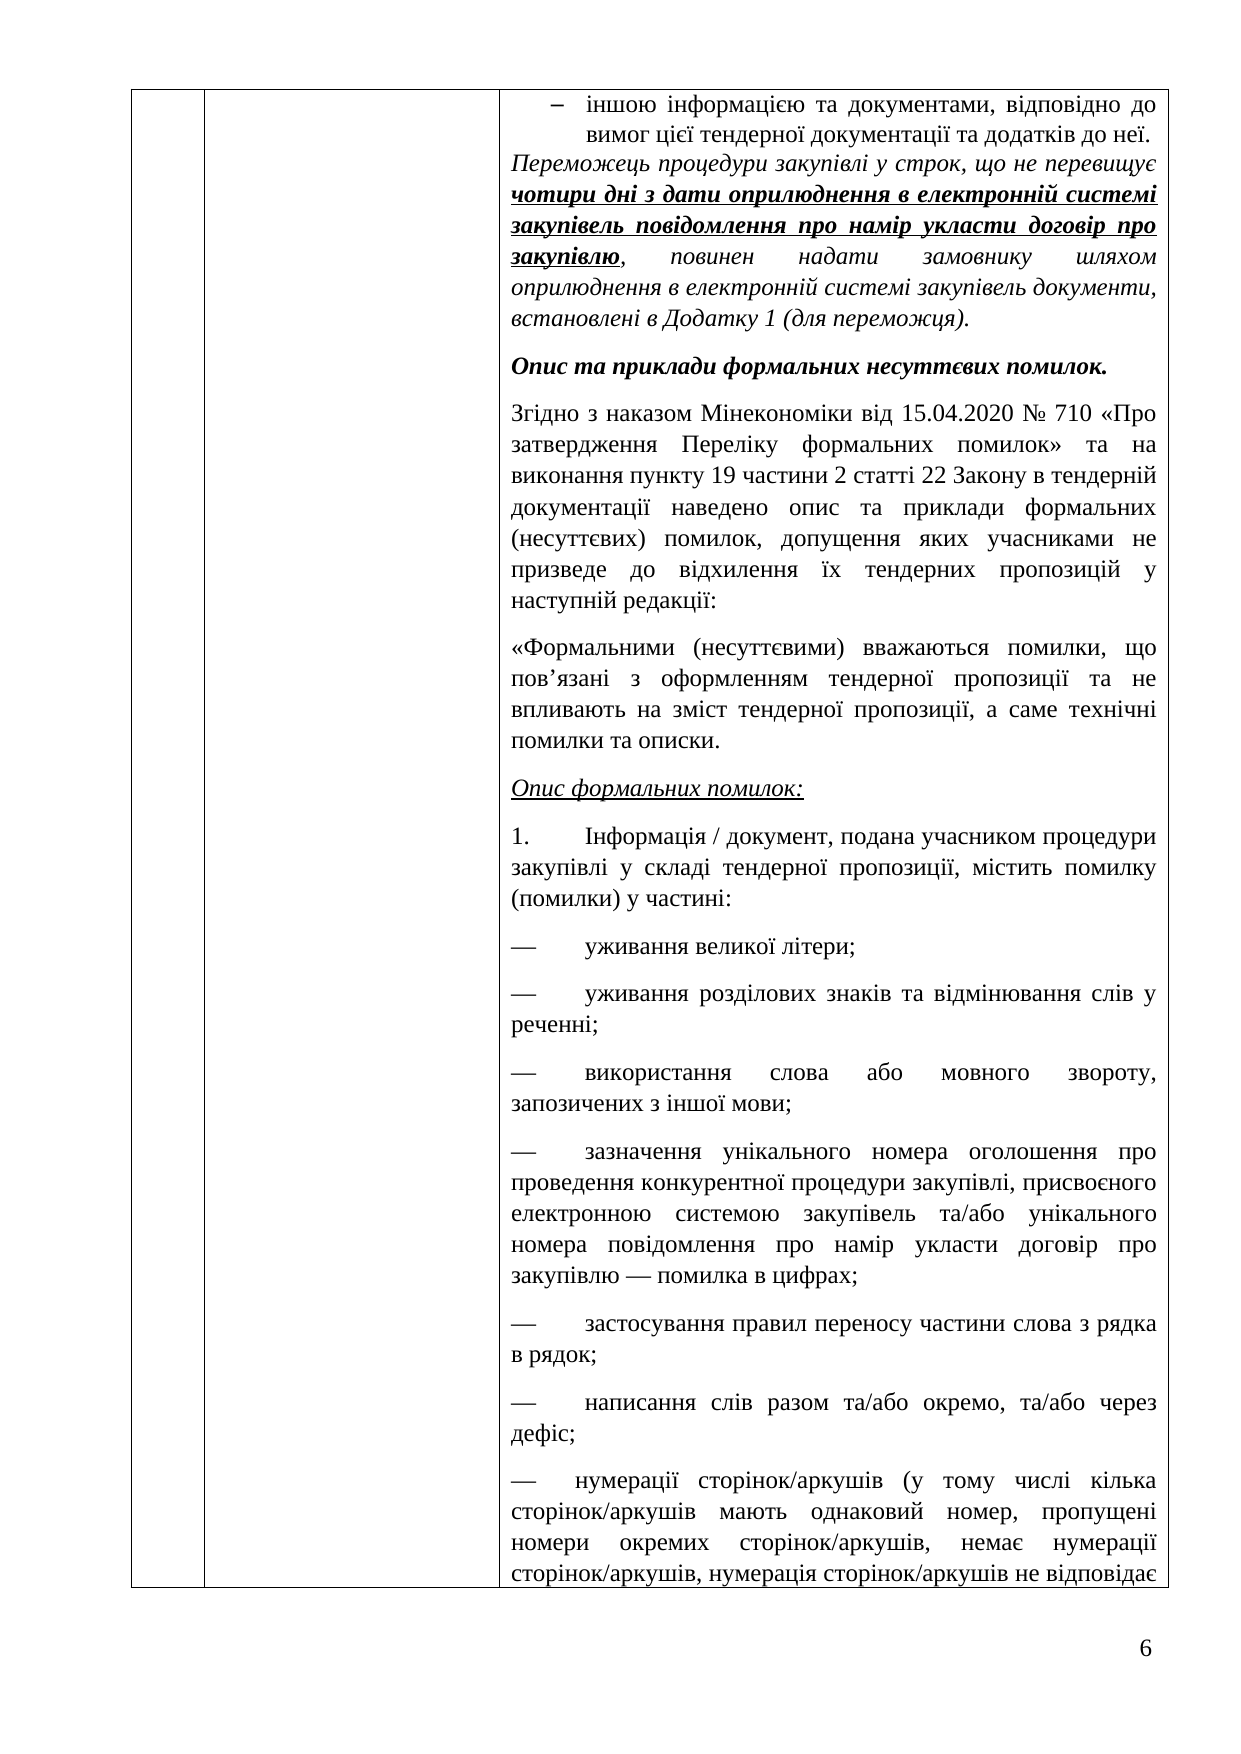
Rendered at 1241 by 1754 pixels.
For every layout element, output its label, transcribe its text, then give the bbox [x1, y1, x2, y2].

table_cell 1 [132, 90, 204, 1587]
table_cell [500, 90, 1168, 1587]
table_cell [205, 90, 499, 1587]
